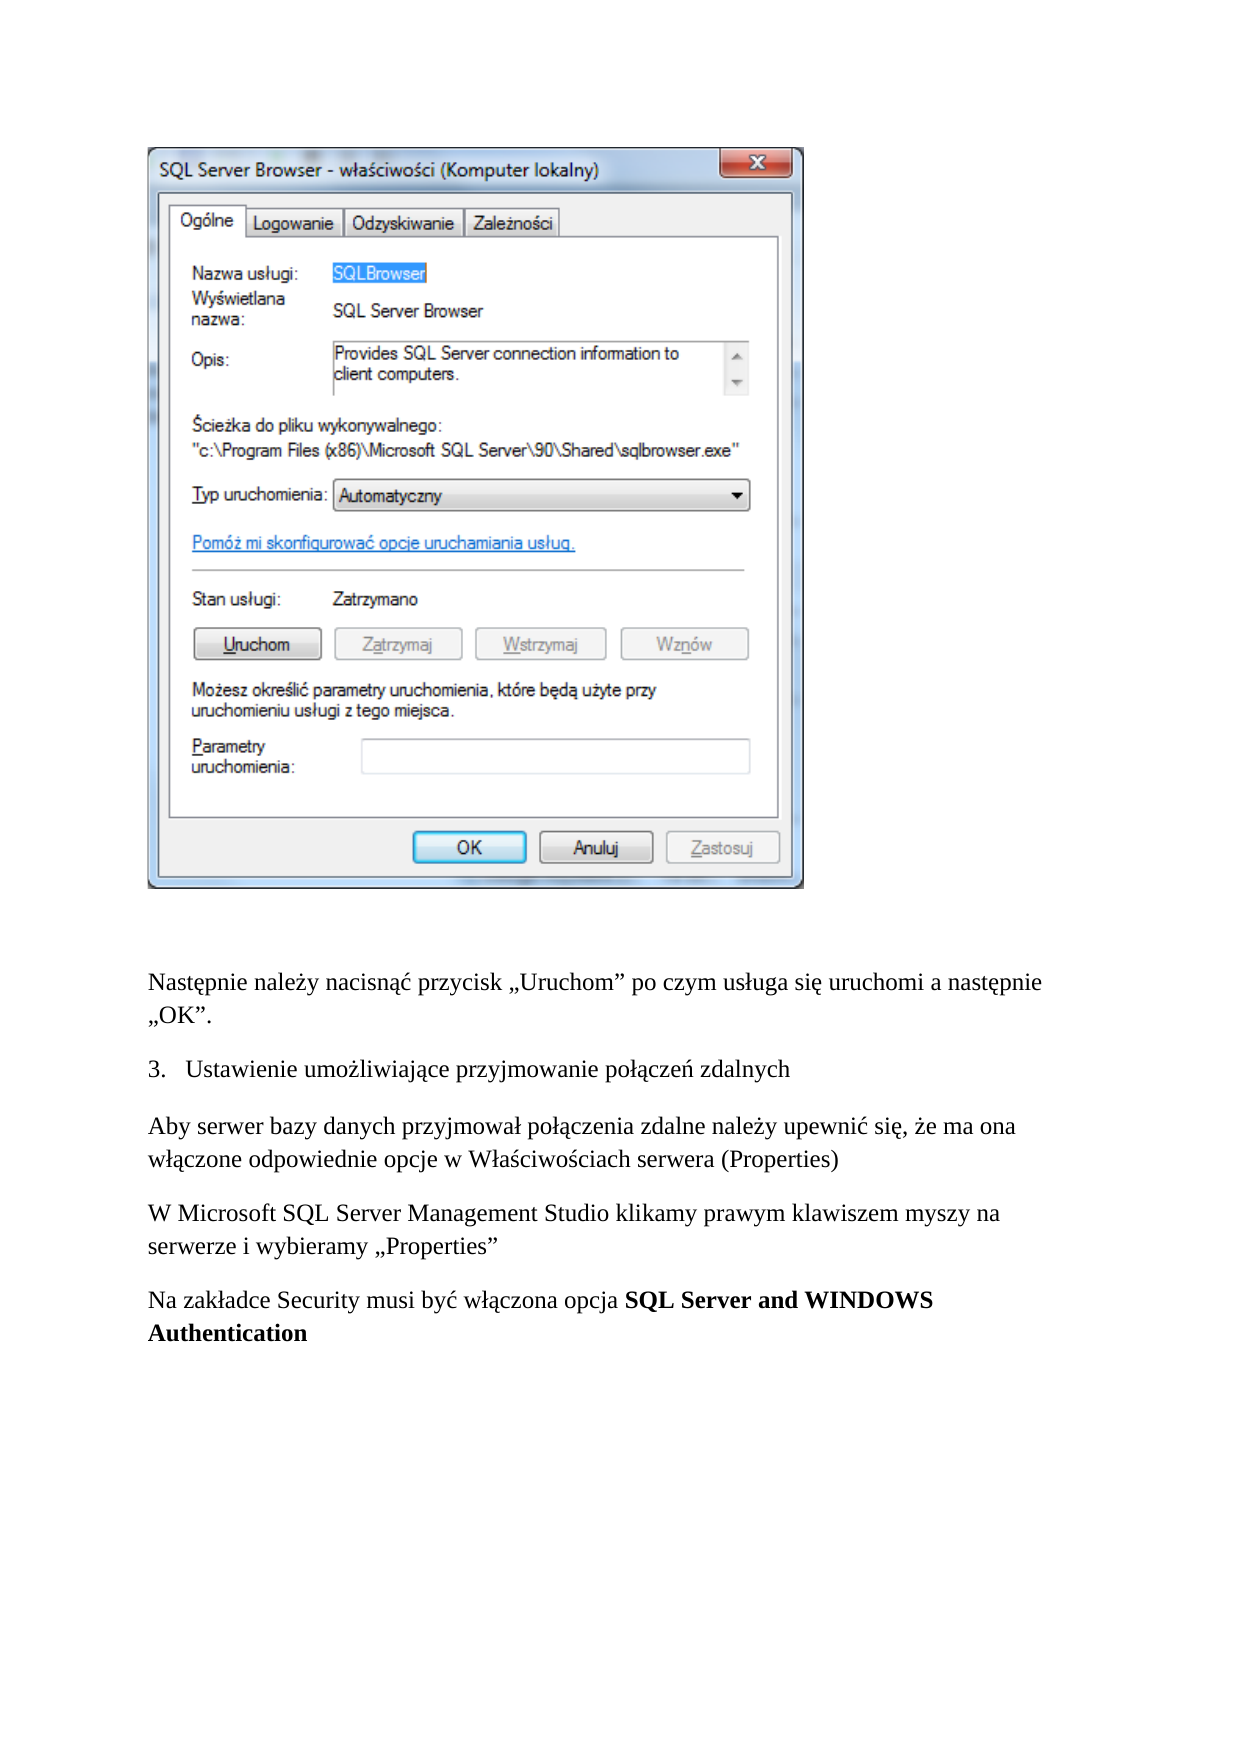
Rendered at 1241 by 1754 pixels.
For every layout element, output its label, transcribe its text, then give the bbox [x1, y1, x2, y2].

text Na zakładce Security musi być włączona opcja SQL Server and WINDOWS Authentication [148, 1285, 1093, 1347]
text W Microsoft SQL Server Management Studio klikamy prawym klawiszem myszy na serwerze i wybieramy „Properties” [148, 1198, 1093, 1260]
text Aby serwer bazy danych przyjmował połączenia zdalne należy upewnić się, że ma ona włączone odpowiednie opcje w Właściwościach serwera (Properties) [148, 1111, 1093, 1173]
text Następnie należy nacisnąć przycisk „Uruchom” po czym usługa się uruchomi a następnie „OK”. [148, 967, 1093, 1029]
list Ustawienie umożliwiające przyjmowanie połączeń zdalnych [148, 1054, 1093, 1083]
picture [147, 147, 804, 889]
